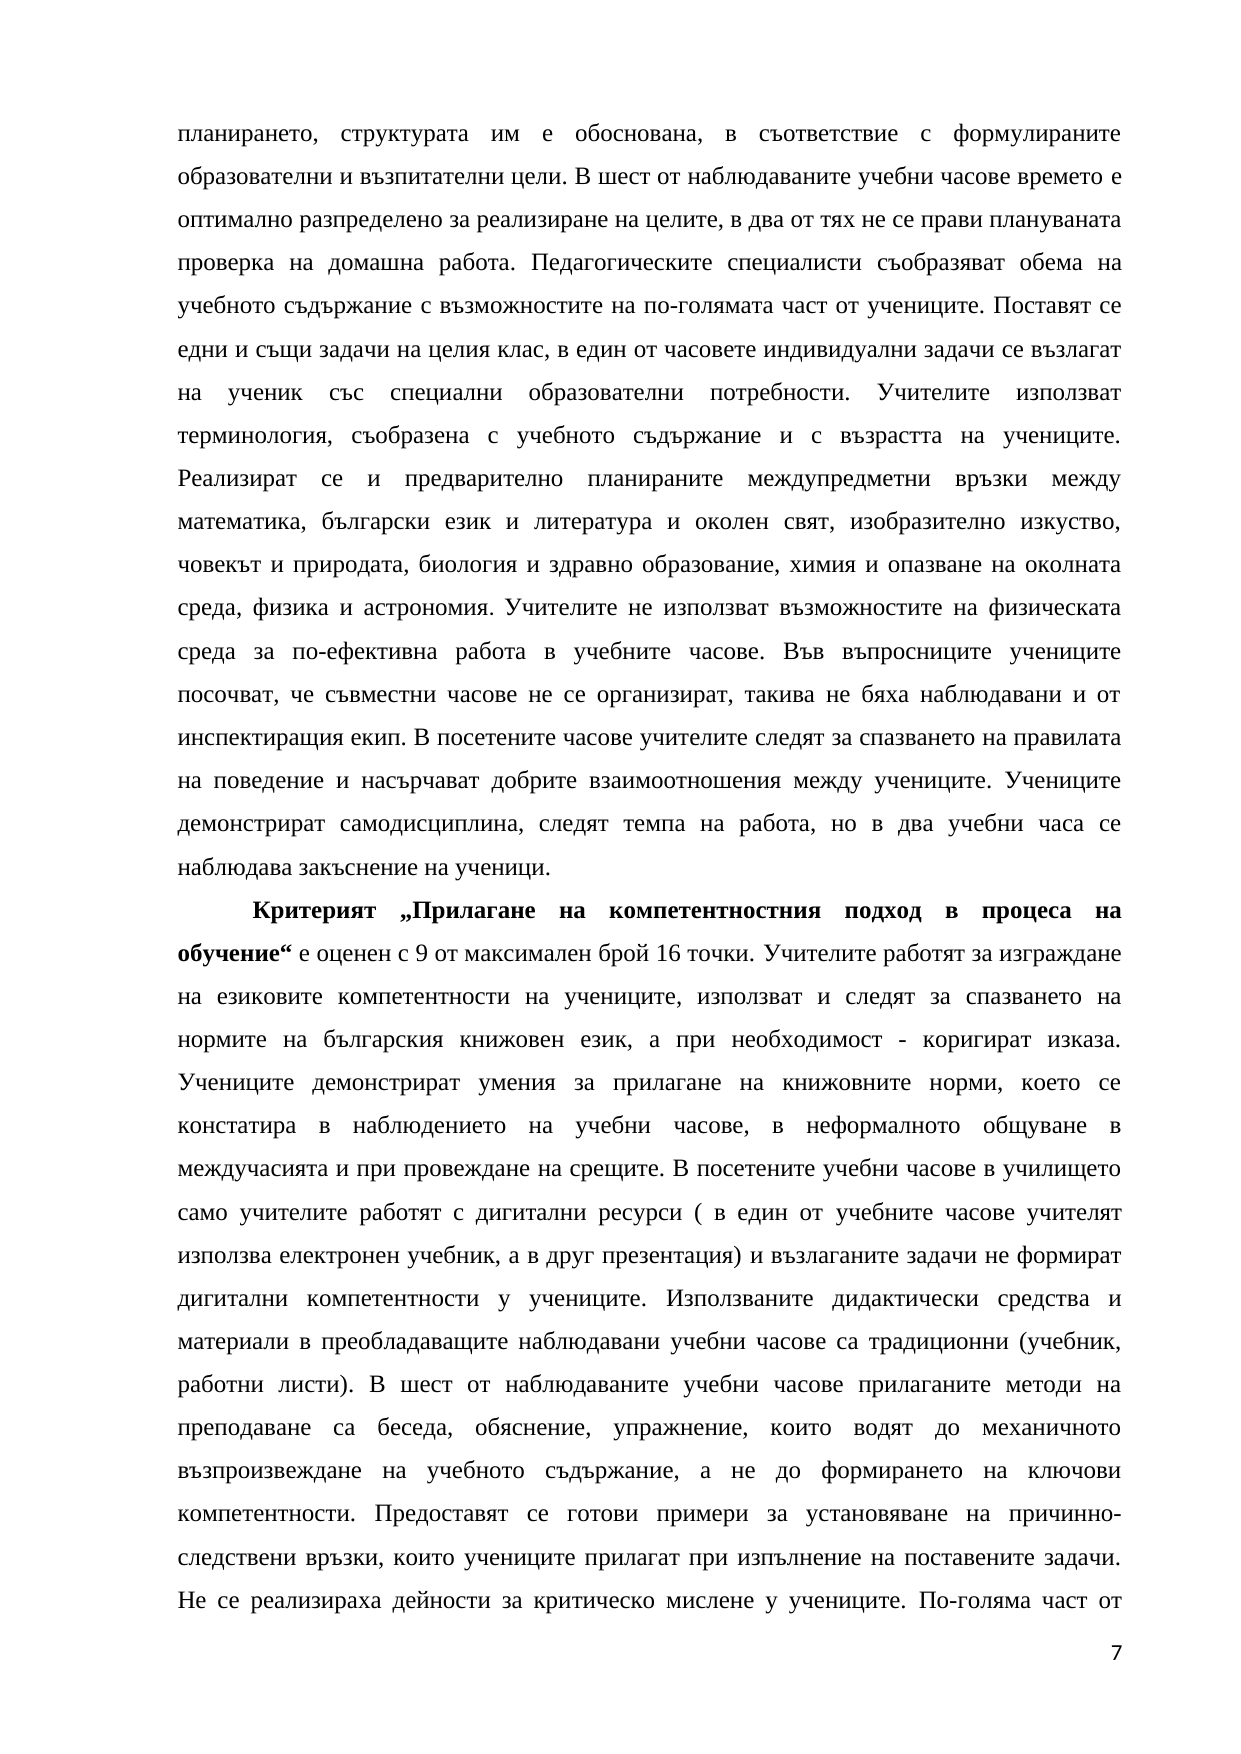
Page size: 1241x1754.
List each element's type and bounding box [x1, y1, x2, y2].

text [177, 118, 1122, 880]
text [177, 895, 1122, 1613]
